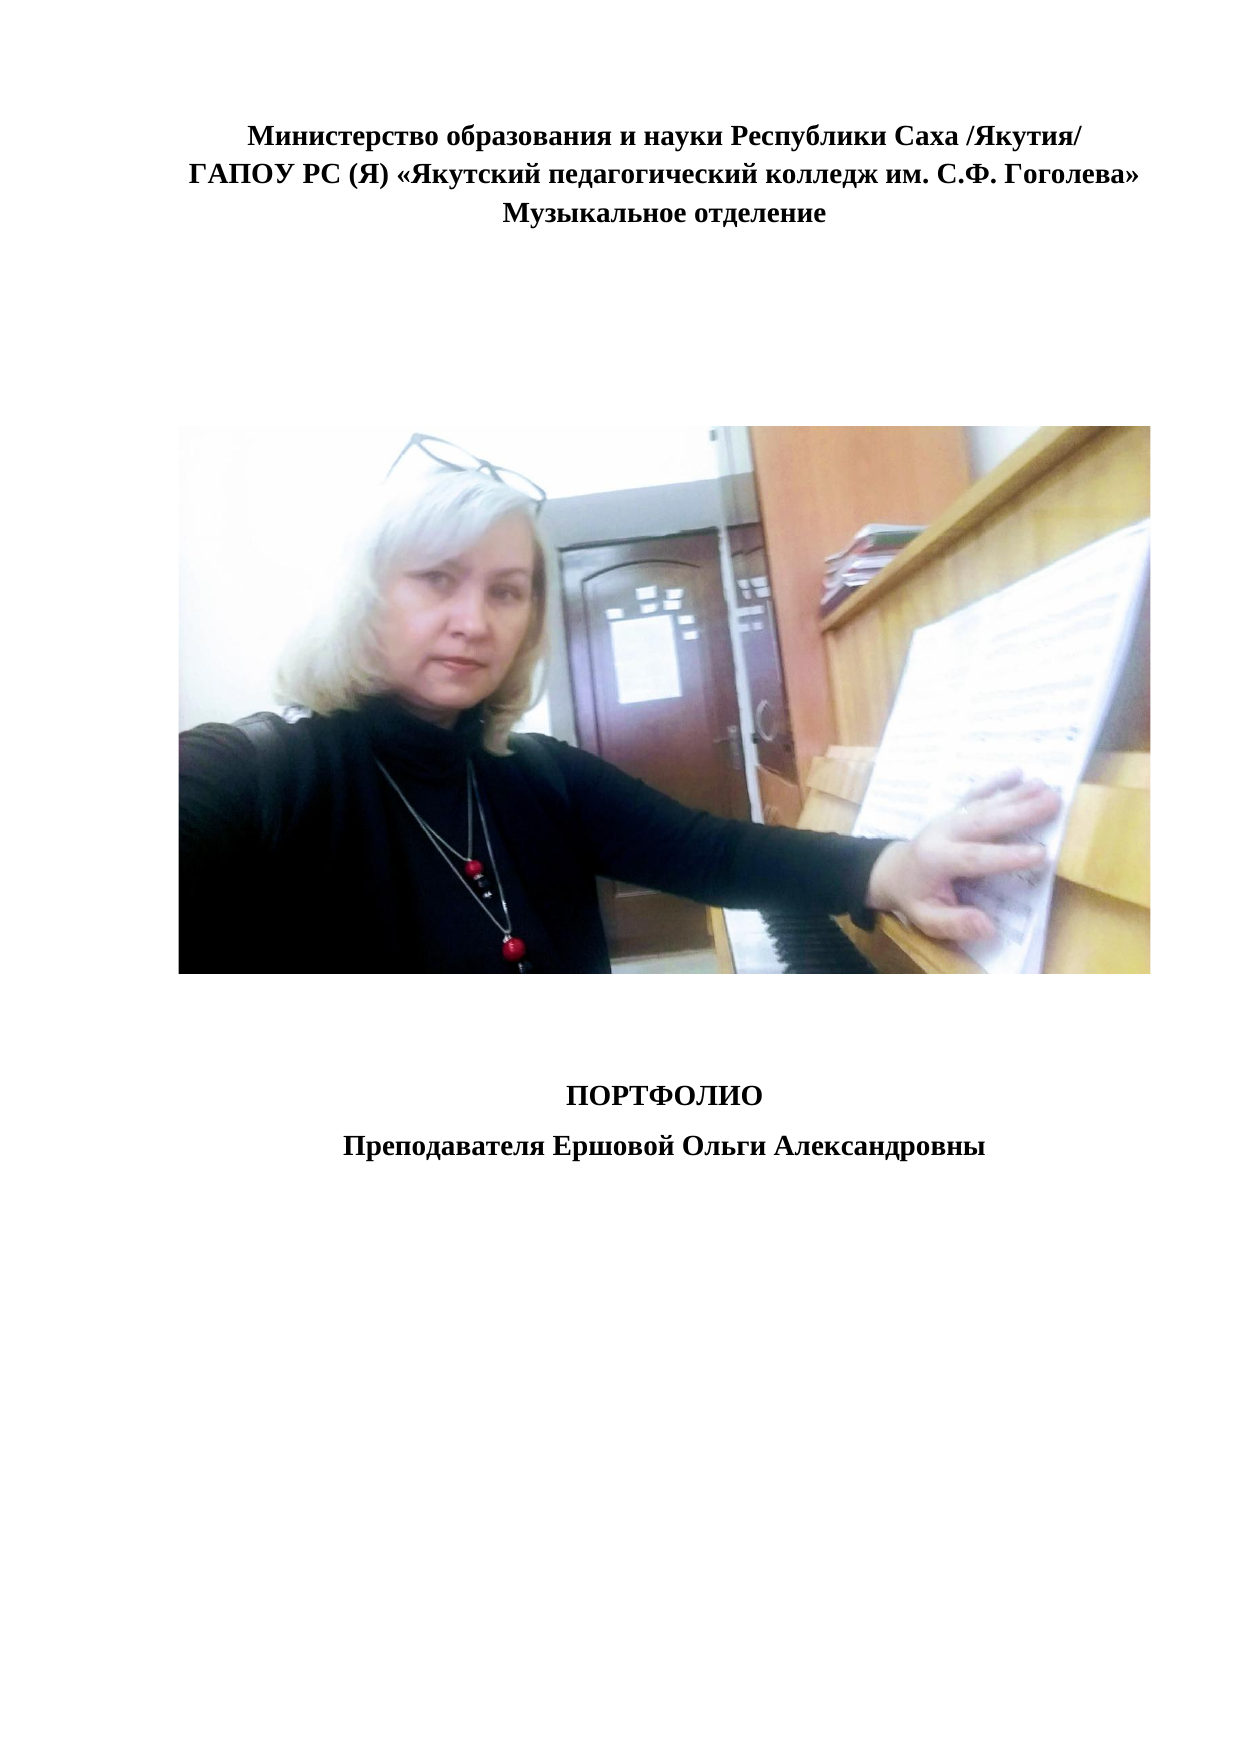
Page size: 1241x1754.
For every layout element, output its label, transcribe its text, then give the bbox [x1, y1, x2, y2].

text Министерство образования и науки Республики Саха /Якутия/ [177, 118, 1152, 152]
text ПОРТФОЛИО [177, 1078, 1152, 1112]
text ГАПОУ РС (Я) «Якутский педагогический колледж им. С.Ф. Гоголева» [177, 157, 1152, 190]
text Преподавателя Ершовой Ольги Александровны [177, 1128, 1152, 1162]
text Музыкальное отделение [177, 195, 1152, 229]
picture [178, 426, 1151, 974]
